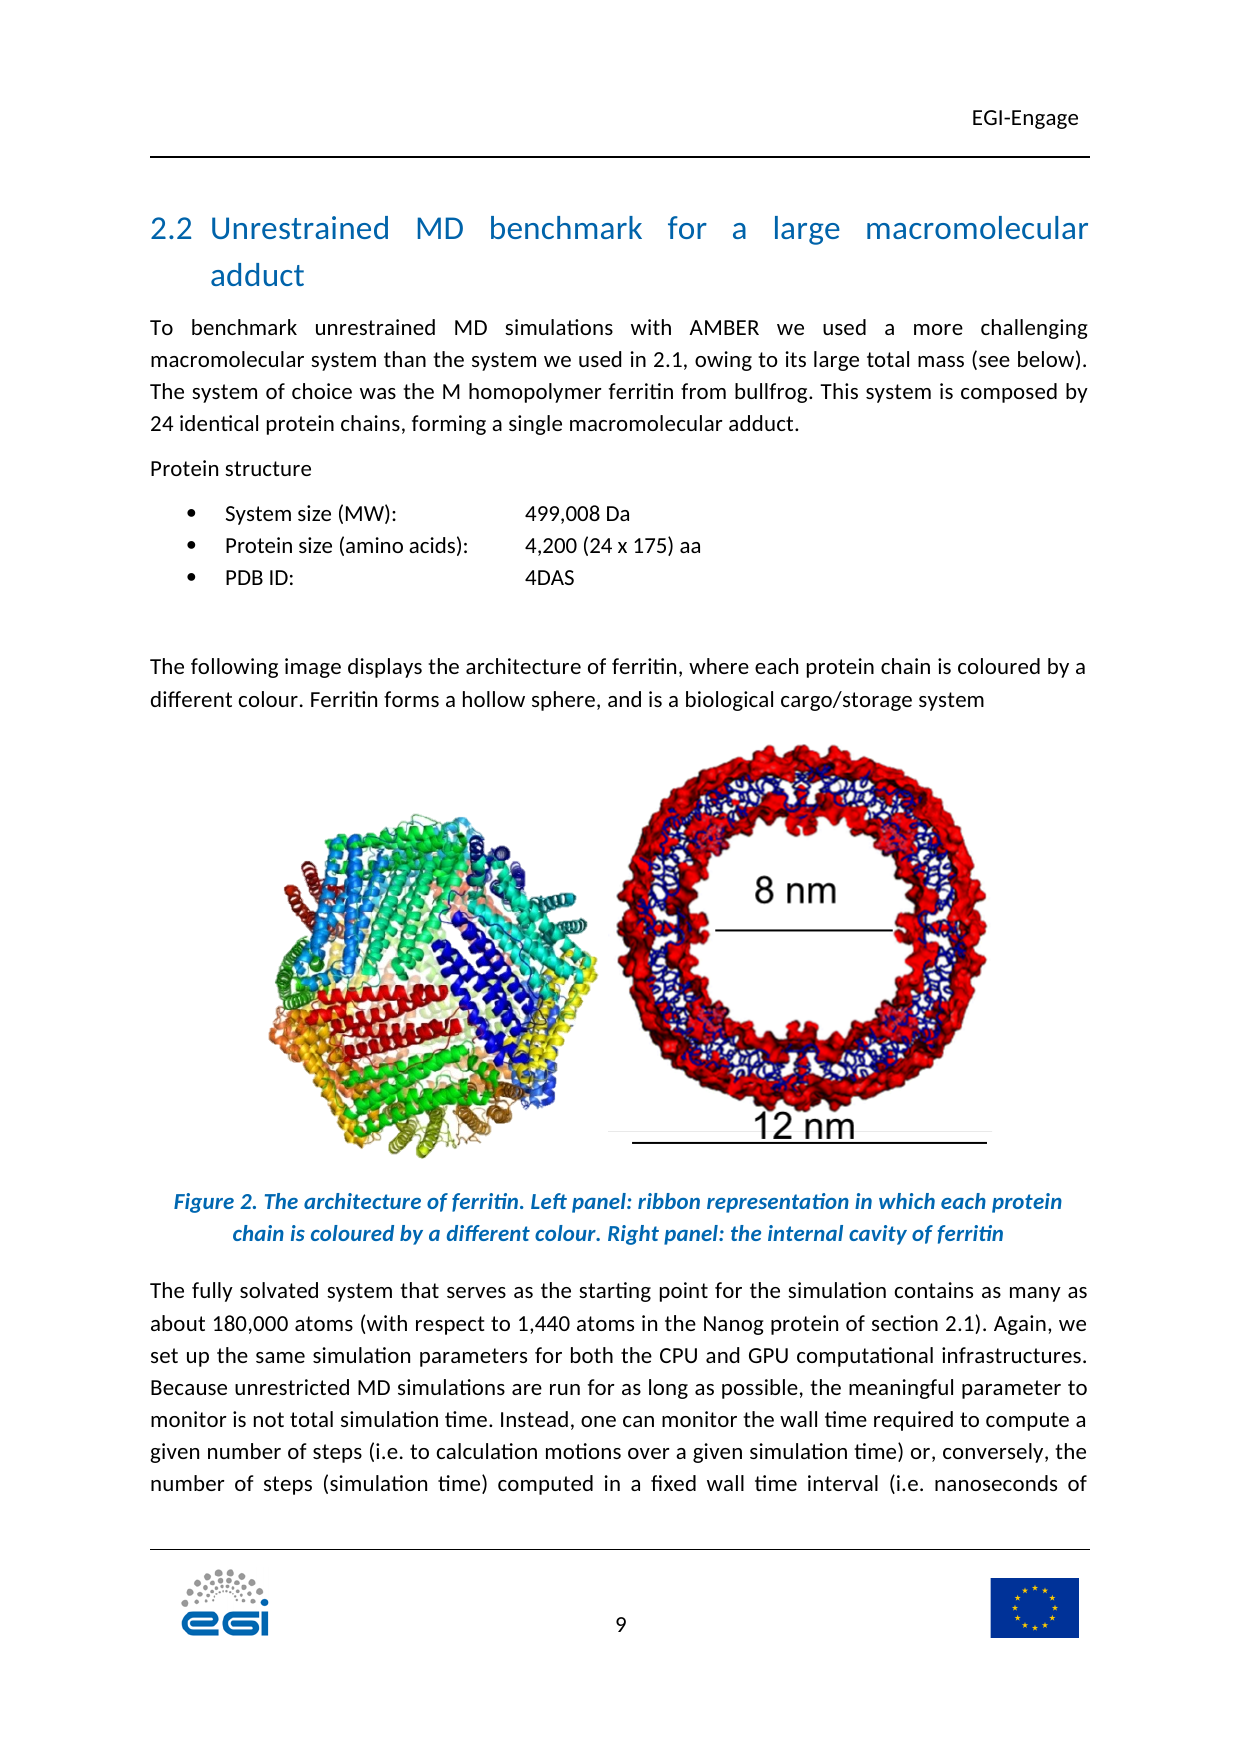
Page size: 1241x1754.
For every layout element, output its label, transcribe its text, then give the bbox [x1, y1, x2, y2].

list Protein size (amino acids): 4,200 (24 x 175) aa [187, 531, 1090, 559]
list PDB ID: 4DAS [187, 563, 1090, 591]
picture [161, 1567, 287, 1638]
text The following image displays the architecture of ferritin, where each protein chain is coloured by a different colour. Ferritin forms a hollow sphere, and is a biological cargo/storage system [150, 652, 1090, 713]
picture [990, 1578, 1079, 1638]
text To benchmark unrestrained MD simulations with AMBER we used a more challenging macromolecular system than the system we used in 2.1, owing to its large total mass (see below). The system of choice was the M homopolymer ferritin from bullfrog. This system is composed by 24 identical protein chains, forming a single macromolecular adduct. [150, 313, 1090, 437]
list System size (MW): 499,008 Da [187, 499, 1090, 527]
text Protein structure [150, 454, 1090, 482]
picture [248, 729, 993, 1171]
text Figure 2. The architecture of ferritin. Left panel: ribbon representation in which each protein chain is coloured by a different colour. Right panel: the internal cavity of ferritin [150, 1187, 1090, 1247]
subtitle Unrestrained MD benchmark for a large macromolecular adduct [150, 207, 1090, 294]
